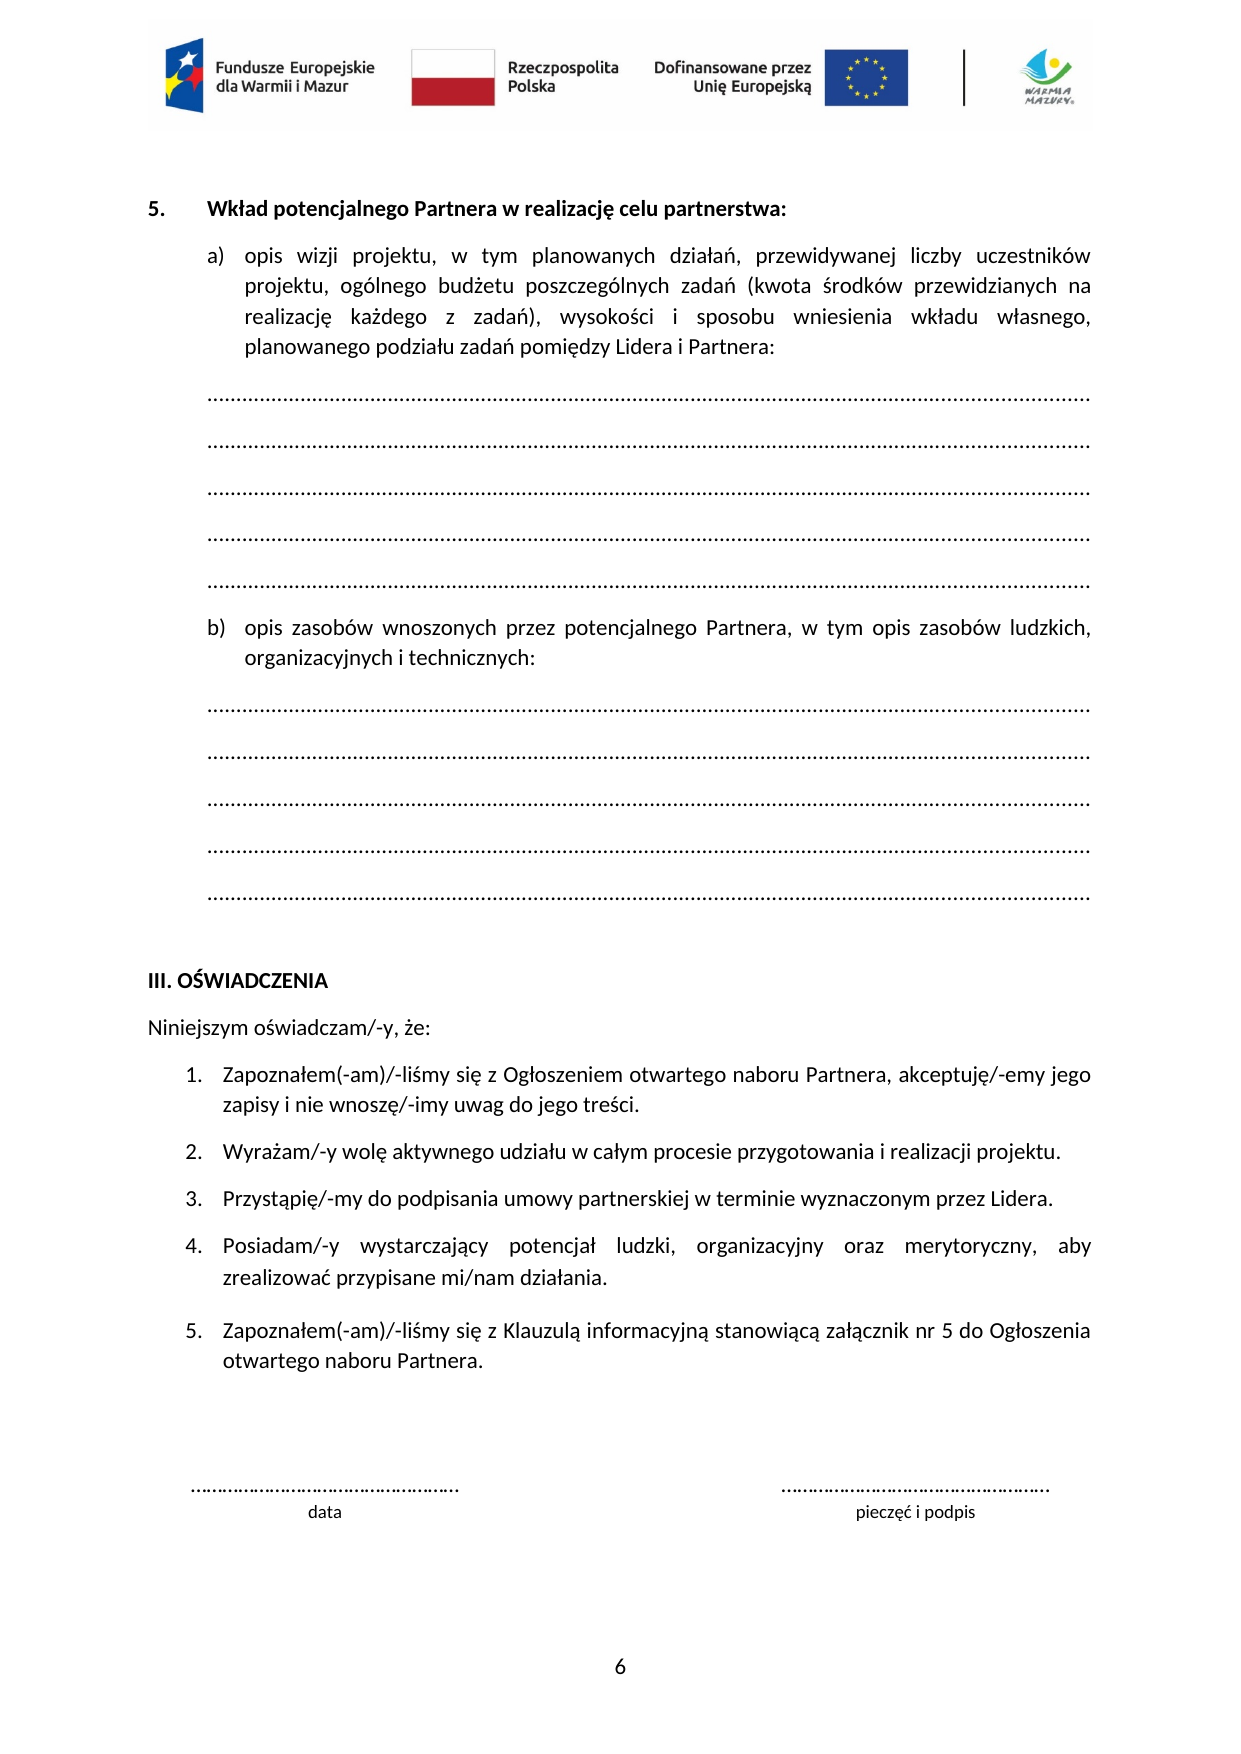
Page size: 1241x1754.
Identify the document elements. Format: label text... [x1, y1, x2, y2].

list Zapoznałem(-am)/-liśmy się z Ogłoszeniem otwartego naboru Partnera, akceptuję/-emy jego zapisy i nie wnoszę/-imy uwag do jego treści. [185, 1060, 1092, 1118]
text data pieczęć i podpis [148, 1500, 1092, 1523]
list opis zasobów wnoszonych przez potencjalnego Partnera, w tym opis zasobów ludzkich, organizacyjnych i technicznych: [207, 613, 1092, 672]
list Wyrażam/-y wolę aktywnego udziału w całym procesie przygotowania i realizacji projektu. [185, 1137, 1092, 1165]
list Posiadam/-y wystarczający potencjał ludzki, organizacyjny oraz merytoryczny, aby zrealizować przypisane mi/nam działania. [185, 1231, 1092, 1291]
list Przystąpię/-my do podpisania umowy partnerskiej w terminie wyznaczonym przez Lidera. [185, 1184, 1092, 1212]
text …………………………………………… …………………………………………… [148, 1470, 1092, 1498]
list Zapoznałem(-am)/-liśmy się z Klauzulą informacyjną stanowiącą załącznik nr 5 do Ogłoszenia otwartego naboru Partnera. [185, 1316, 1092, 1374]
list Wkład potencjalnego Partnera w realizację celu partnerstwa: [148, 194, 1092, 223]
text III. OŚWIADCZENIA [148, 966, 1092, 994]
picture [147, 19, 1093, 131]
list opis wizji projektu, w tym planowanych działań, przewidywanej liczby uczestników projektu, ogólnego budżetu poszczególnych zadań (kwota środków przewidzianych na realizację każdego z zadań), wysokości i sposobu wniesienia wkładu własnego, planowanego podziału zadań pomiędzy Lidera i Partnera: [207, 241, 1092, 360]
text Niniejszym oświadczam/-y, że: [148, 1013, 1122, 1041]
